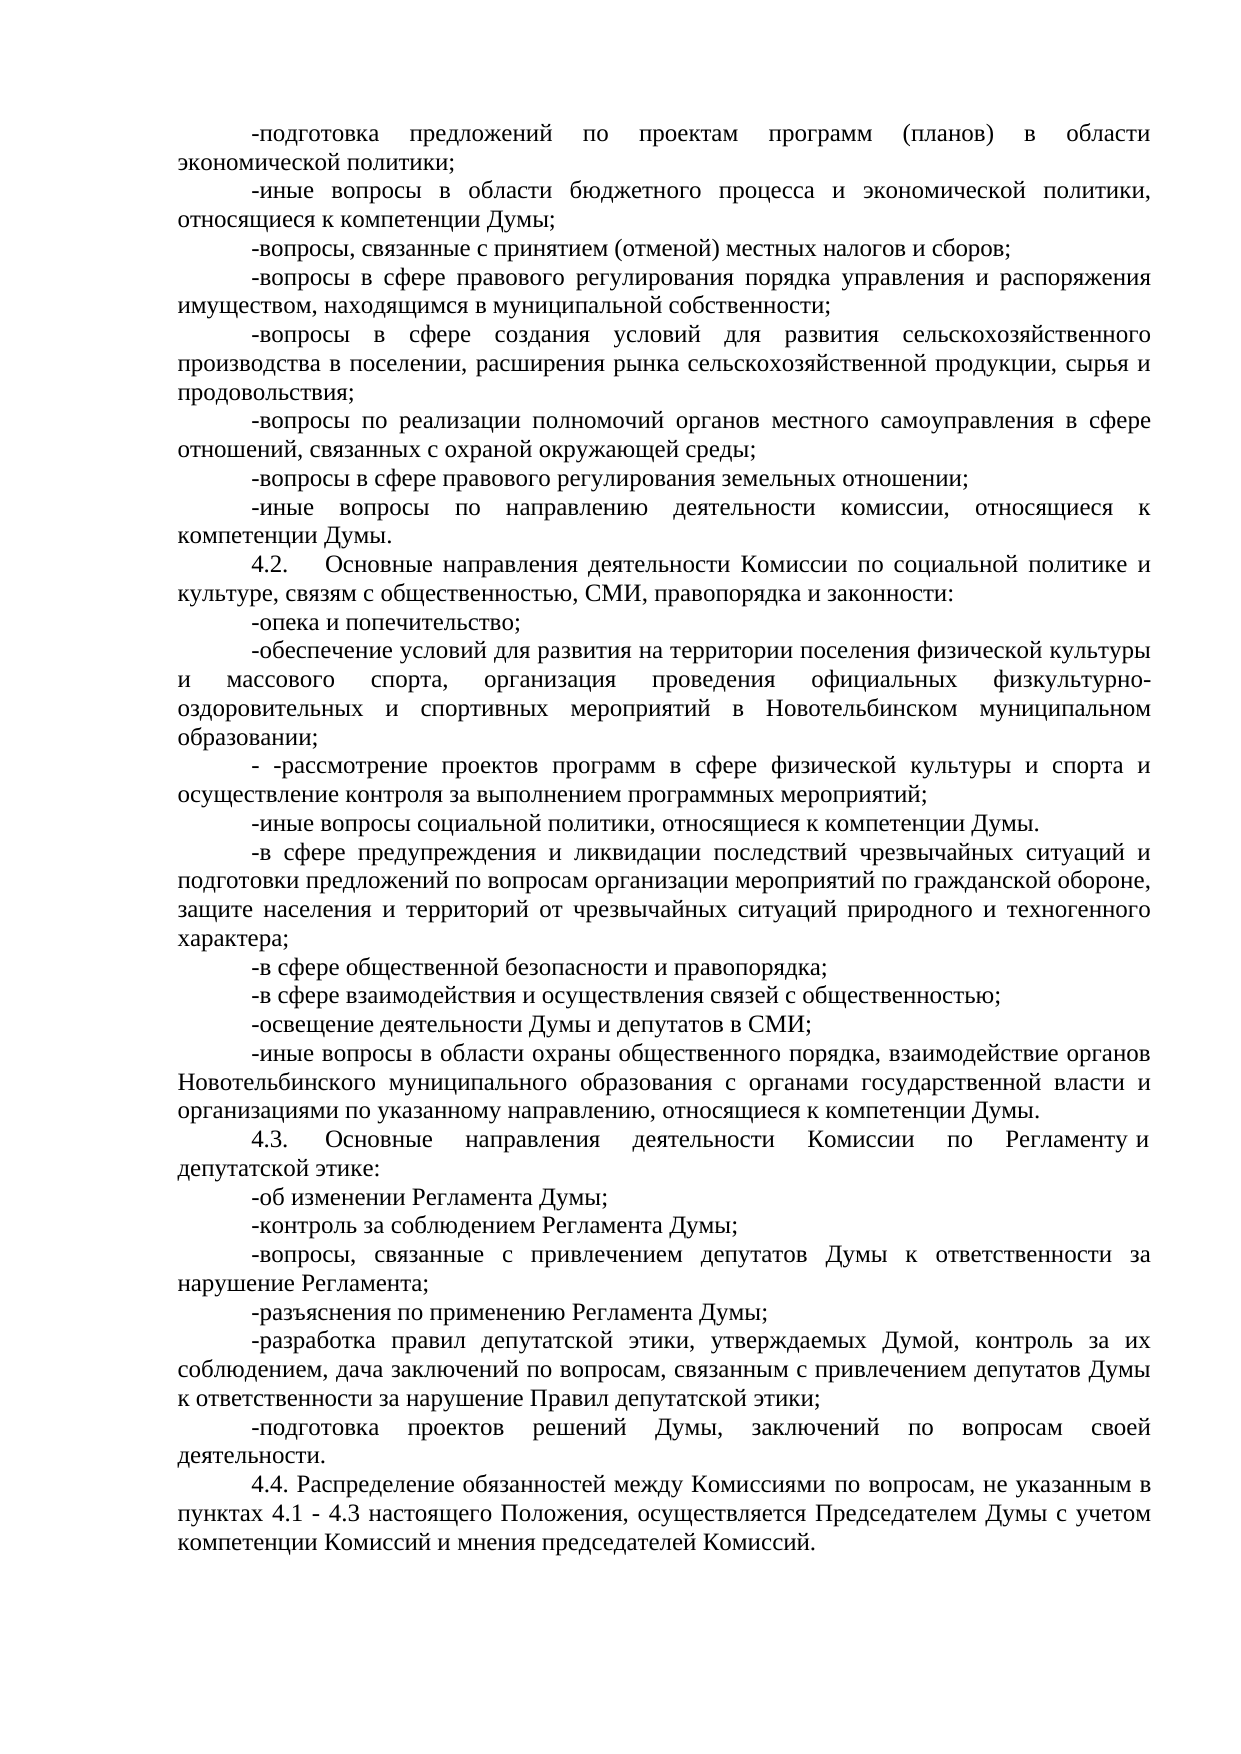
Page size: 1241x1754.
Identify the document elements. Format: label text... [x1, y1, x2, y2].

text -об изменении Регламента Думы; [177, 1182, 1152, 1211]
text -вопросы в сфере правового регулирования порядка управления и распоряжения имуществом, находящимся в муниципальной собственности; [177, 262, 1152, 319]
text -контроль за соблюдением Регламента Думы; [177, 1211, 1152, 1239]
text -опека и попечительство; [177, 607, 1152, 636]
text -обеспечение условий для развития на территории поселения физической культуры и массового спорта, организация проведения официальных физкультурно-оздоровительных и спортивных мероприятий в Новотельбинском муниципальном образовании; [177, 636, 1152, 751]
text -иные вопросы в области бюджетного процесса и экономической политики, относящиеся к компетенции Думы; [177, 176, 1152, 233]
text 4.2. Основные направления деятельности Комиссии по социальной политике и культуре, связям с общественностью, СМИ, правопорядка и законности: [177, 549, 1152, 607]
text 4.3. Основные направления деятельности Комиссии по Регламенту и депутатской этике: [177, 1124, 1152, 1182]
text - -рассмотрение проектов программ в сфере физической культуры и спорта и осуществление контроля за выполнением программных мероприятий; [177, 751, 1152, 808]
text -иные вопросы по направлению деятельности комиссии, относящиеся к компетенции Думы. [177, 492, 1152, 549]
text -разъяснения по применению Регламента Думы; [177, 1297, 1152, 1326]
text -вопросы по реализации полномочий органов местного самоуправления в сфере отношений, связанных с охраной окружающей среды; [177, 406, 1152, 463]
text -разработка правил депутатской этики, утверждаемых Думой, контроль за их соблюдением, дача заключений по вопросам, связанным с привлечением депутатов Думы к ответственности за нарушение Правил депутатской этики; [177, 1326, 1152, 1412]
text -подготовка предложений по проектам программ (планов) в области экономической политики; [177, 118, 1152, 176]
text 4.4. Распределение обязанностей между Комиссиями по вопросам, не указанным в пунктах 4.1 - 4.3 настоящего Положения, осуществляется Председателем Думы с учетом компетенции Комиссий и мнения председателей Комиссий. [177, 1469, 1152, 1556]
text -вопросы, связанные с принятием (отменой) местных налогов и сборов; [177, 233, 1152, 262]
text -в сфере общественной безопасности и правопорядка; [177, 952, 1152, 981]
text -в сфере предупреждения и ликвидации последствий чрезвычайных ситуаций и подготовки предложений по вопросам организации мероприятий по гражданской обороне, защите населения и территорий от чрезвычайных ситуаций природного и техногенного характера; [177, 837, 1152, 952]
text -подготовка проектов решений Думы, заключений по вопросам своей деятельности. [177, 1412, 1152, 1469]
text -вопросы в сфере правового регулирования земельных отношении; [177, 463, 1152, 492]
text -иные вопросы социальной политики, относящиеся к компетенции Думы. [177, 808, 1152, 837]
text -вопросы, связанные с привлечением депутатов Думы к ответственности за нарушение Регламента; [177, 1239, 1152, 1297]
text -освещение деятельности Думы и депутатов в СМИ; [177, 1009, 1152, 1038]
text -иные вопросы в области охраны общественного порядка, взаимодействие органов Новотельбинского муниципального образования с органами государственной власти и организациями по указанному направлению, относящиеся к компетенции Думы. [177, 1038, 1152, 1124]
text -в сфере взаимодействия и осуществления связей с общественностью; [177, 981, 1152, 1009]
text -вопросы в сфере создания условий для развития сельскохозяйственного производства в поселении, расширения рынка сельскохозяйственной продукции, сырья и продовольствия; [177, 319, 1152, 406]
